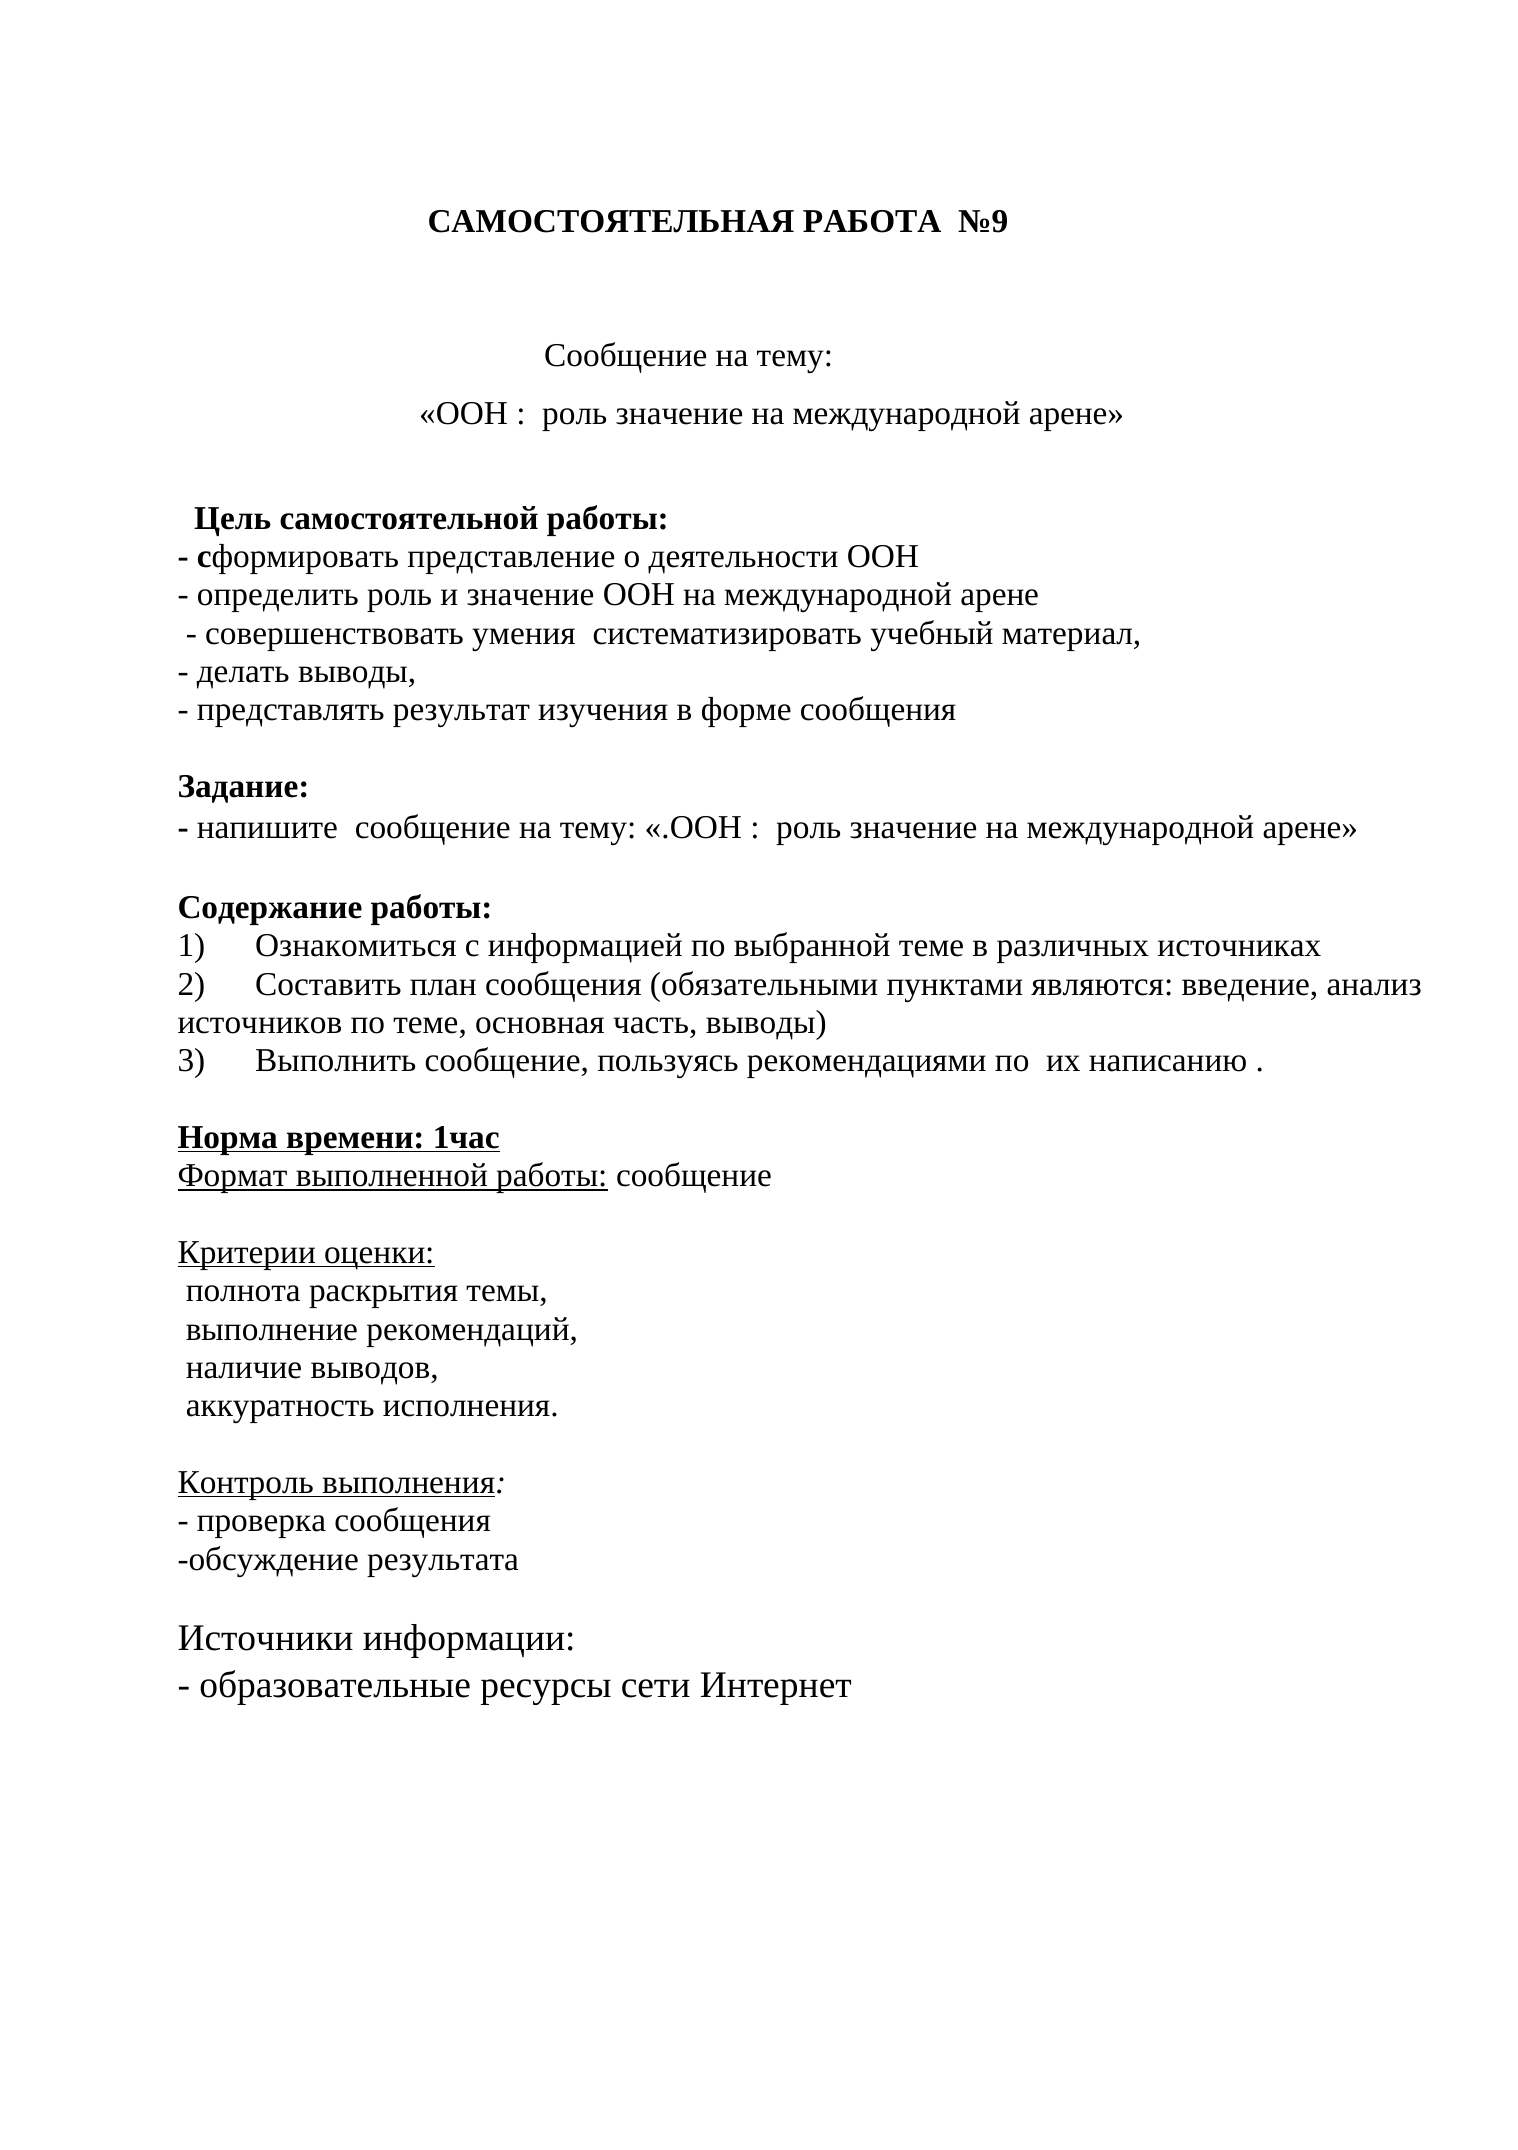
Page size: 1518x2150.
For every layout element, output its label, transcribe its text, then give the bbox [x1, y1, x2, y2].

text Задание: [177, 766, 1429, 804]
text полнота раскрытия темы, [177, 1271, 1429, 1309]
text - совершенствовать умения систематизировать учебный материал, [177, 613, 1429, 651]
text 3) Выполнить сообщение, пользуясь рекомендациями по их написанию . [177, 1041, 1429, 1079]
text «ООН : роль значение на международной арене» [177, 393, 1429, 432]
text аккуратность исполнения. [177, 1386, 1429, 1424]
text Критерии оценки: [177, 1232, 1429, 1271]
text - представлять результат изучения в форме сообщения [177, 689, 1429, 728]
text - проверка сообщения [177, 1501, 1429, 1539]
text 2) Составить план сообщения (обязательными пунктами являются: введение, анализ источников по теме, основная часть, выводы) [177, 964, 1429, 1041]
text - делать выводы, [177, 651, 1429, 689]
text выполнение рекомендаций, [177, 1309, 1429, 1347]
text Цель самостоятельной работы: [177, 498, 1429, 536]
text Источники информации: [177, 1616, 1429, 1659]
text Сообщение на тему: [177, 335, 1429, 374]
text -обсуждение результата [177, 1539, 1429, 1577]
text Контроль выполнения: [177, 1462, 1429, 1501]
text Содержание работы: [177, 887, 1429, 926]
text Формат выполненной работы: сообщение [177, 1156, 1429, 1194]
text наличие выводов, [177, 1347, 1429, 1386]
text Норма времени: 1час [177, 1117, 1429, 1156]
text - напишите сообщение на тему: «.ООН : роль значение на международной арене» [177, 808, 1429, 846]
text - образовательные ресурсы сети Интернет [177, 1662, 1429, 1705]
text 1) Ознакомиться с информацией по выбранной теме в различных источниках [177, 926, 1429, 964]
text - сформировать представление о деятельности ООН [177, 536, 1429, 574]
text САМОСТОЯТЕЛЬНАЯ РАБОТА №9 [177, 201, 1429, 239]
text - определить роль и значение ООН на международной арене [177, 574, 1429, 613]
